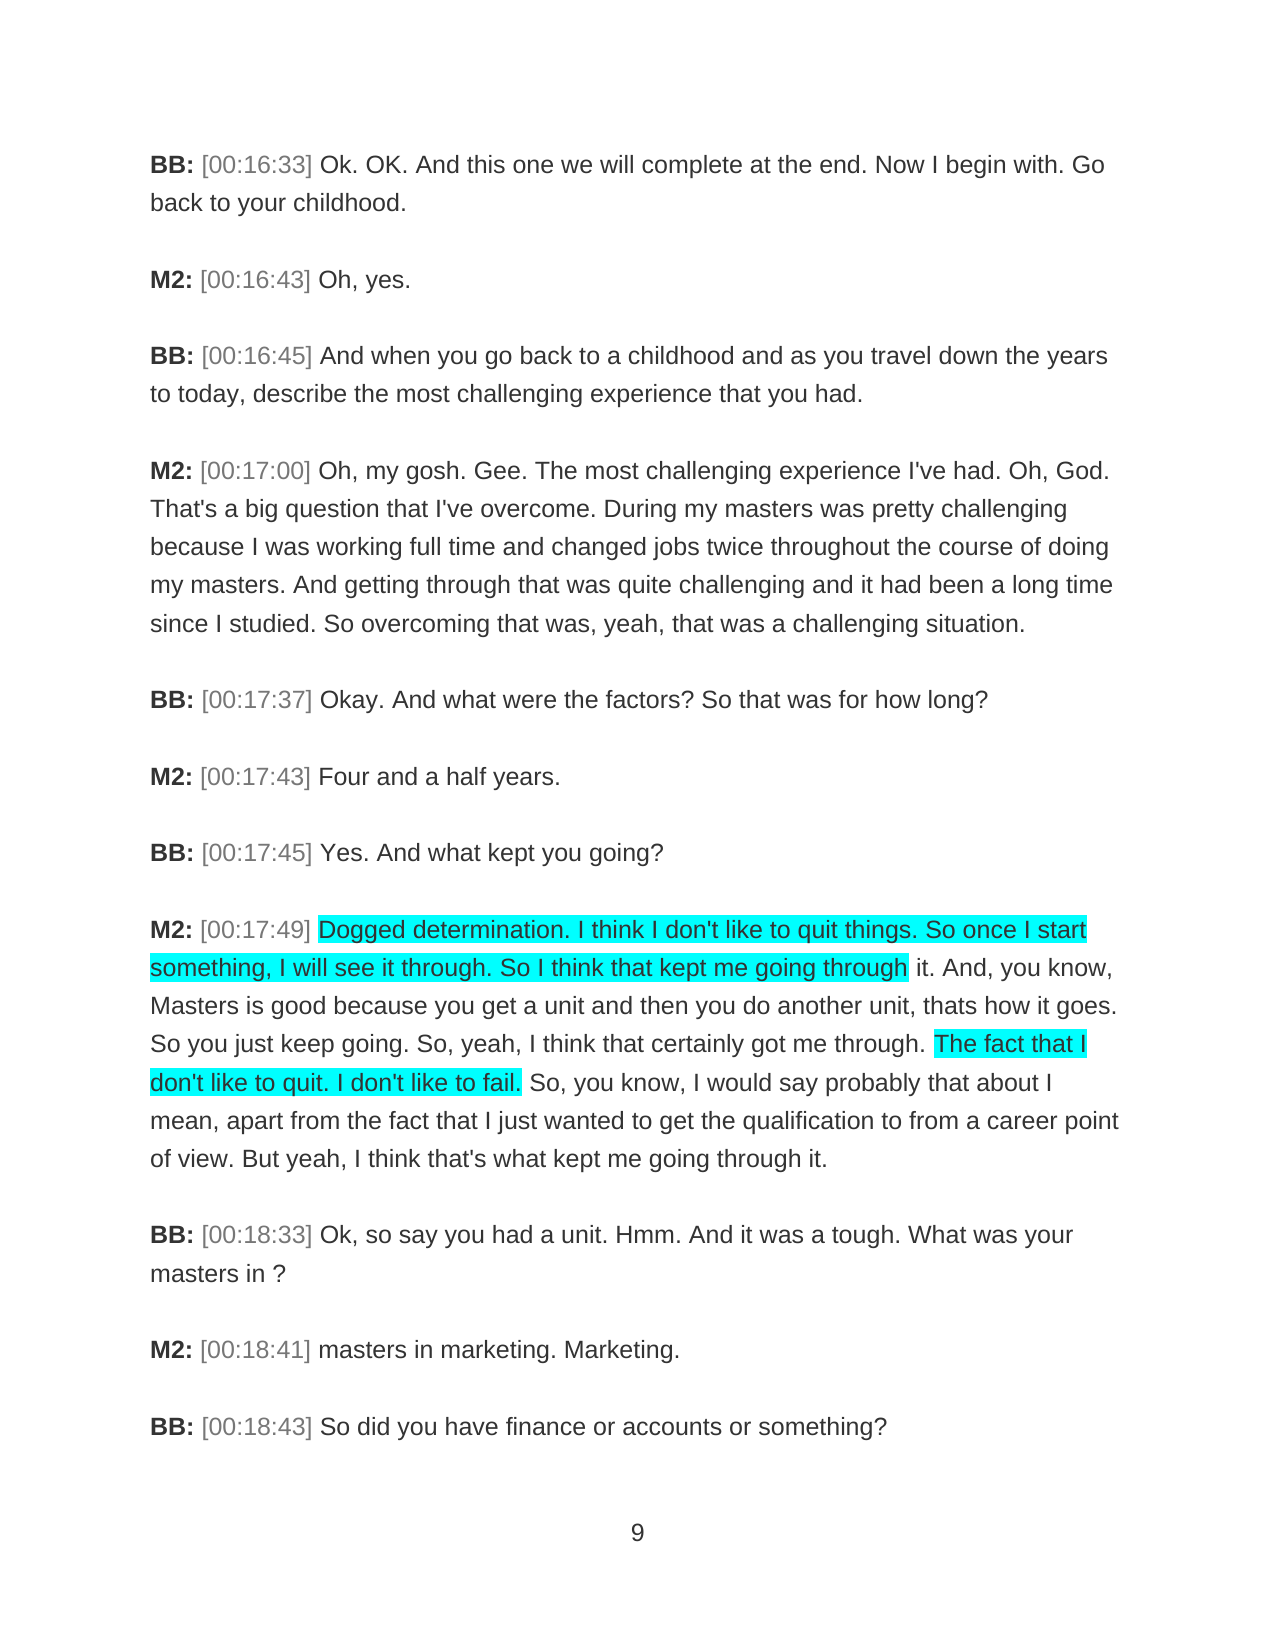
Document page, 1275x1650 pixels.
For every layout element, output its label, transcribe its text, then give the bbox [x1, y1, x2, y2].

text BB: [00:16:45] And when you go back to a childhood and as you travel down the years to today, describe the most challenging experience that you had. [150, 341, 1125, 408]
text M2: [00:17:49] Dogged determination. I think I don't like to quit things. So once I start something, I will see it through. So I think that kept me going through it. And, you know, Masters is good because you get a unit and then you do another unit, thats how it goes. So you just keep going. So, yeah, I think that certainly got me through. The fact that I don't like to quit. I don't like to fail. So, you know, I would say probably that about I mean, apart from the fact that I just wanted to get the qualification to from a career point of view. But yeah, I think that's what kept me going through it. [150, 914, 1125, 1173]
text BB: [00:17:45] Yes. And what kept you going? [150, 838, 1125, 867]
text BB: [00:18:43] So did you have finance or accounts or something? [150, 1412, 1125, 1440]
text M2: [00:17:00] Oh, my gosh. Gee. The most challenging experience I've had. Oh, God. That's a big question that I've overcome. During my masters was pretty challenging because I was working full time and changed jobs twice throughout the course of doing my masters. And getting through that was quite challenging and it had been a long time since I studied. So overcoming that was, yeah, that was a challenging situation. [150, 456, 1125, 637]
text BB: [00:18:33] Ok, so say you had a unit. Hmm. And it was a tough. What was your masters in ? [150, 1220, 1125, 1287]
text BB: [00:17:37] Okay. And what were the factors? So that was for how long? [150, 685, 1125, 714]
text BB: [00:16:33] Ok. OK. And this one we will complete at the end. Now I begin with. Go back to your childhood. [150, 150, 1125, 217]
text M2: [00:17:43] Four and a half years. [150, 762, 1125, 790]
text M2: [00:16:43] Oh, yes. [150, 265, 1125, 293]
text M2: [00:18:41] masters in marketing. Marketing. [150, 1335, 1125, 1364]
